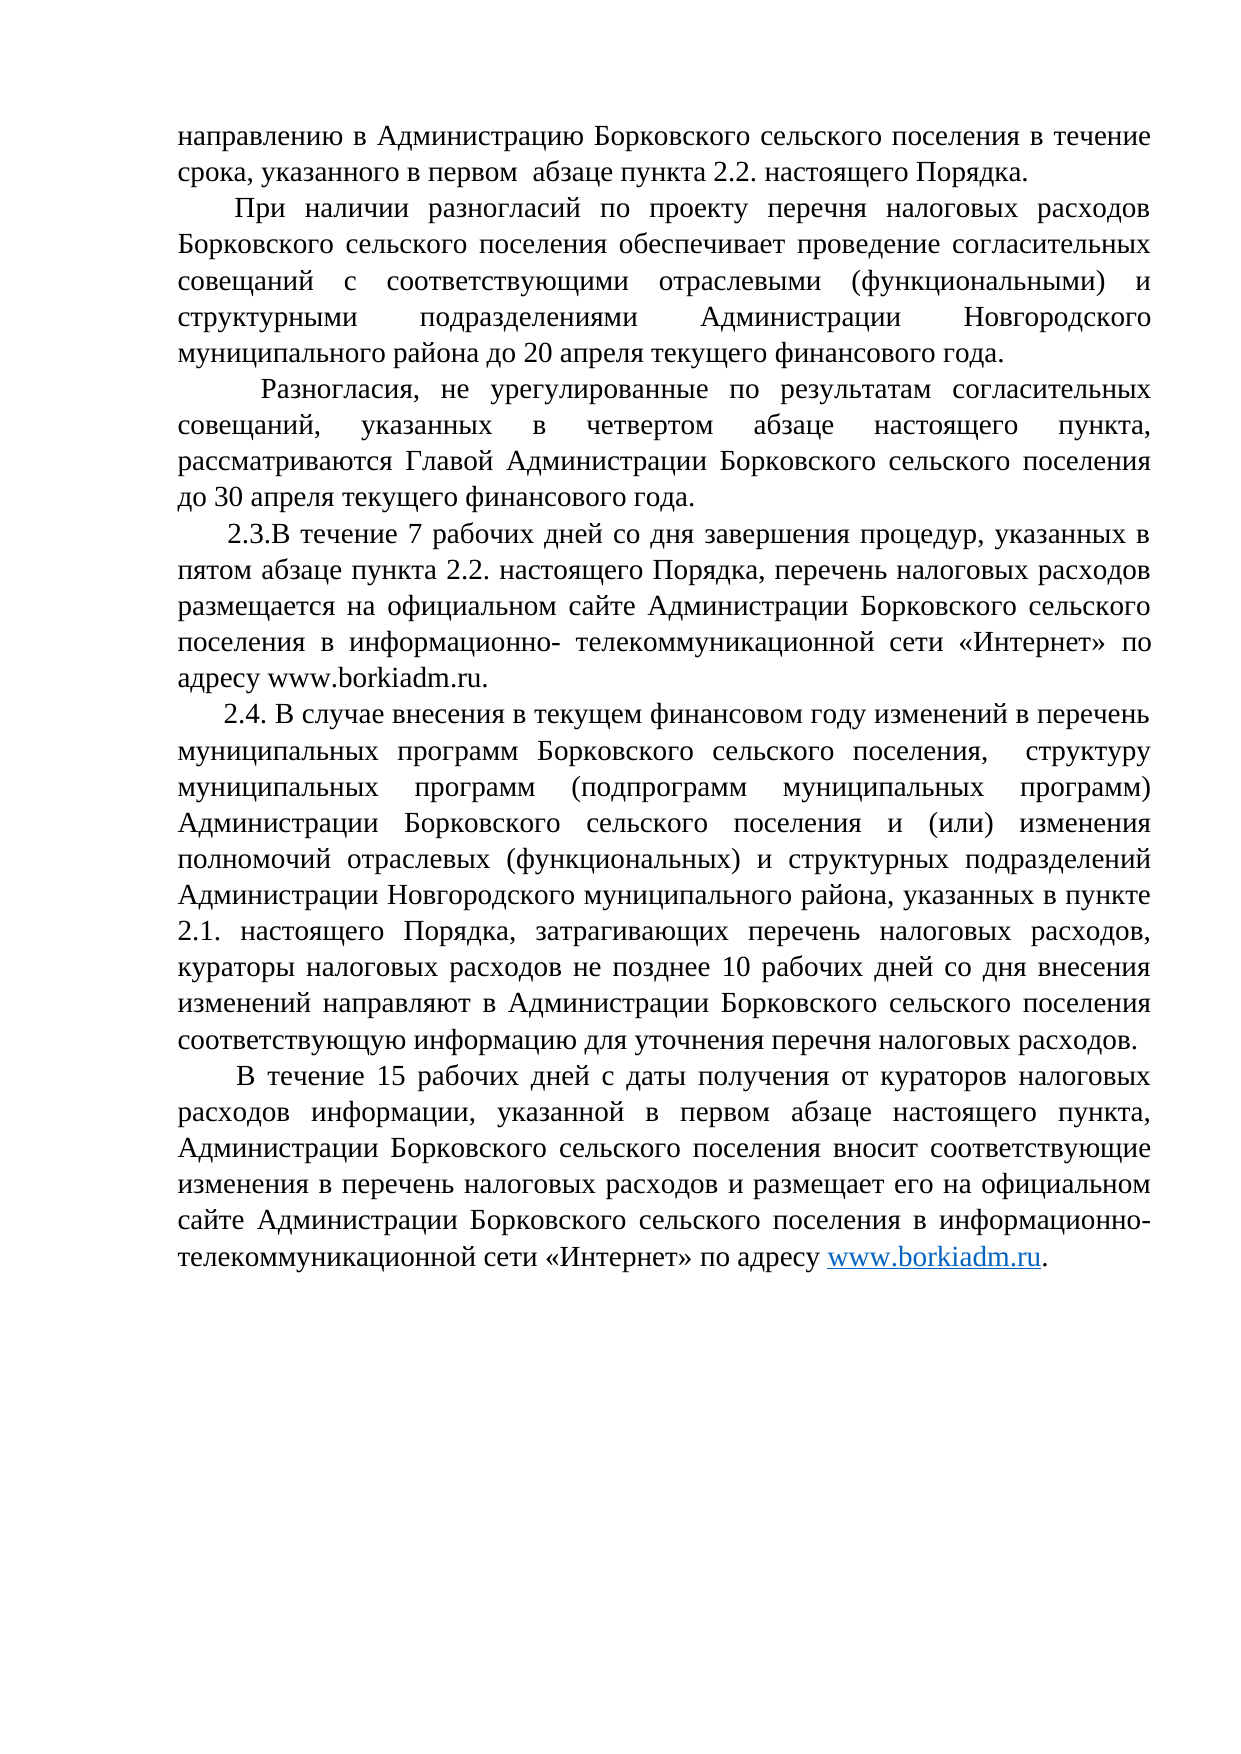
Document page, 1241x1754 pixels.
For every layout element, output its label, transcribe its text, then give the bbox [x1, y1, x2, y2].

list При наличии разногласий по проекту перечня налоговых расходов Борковского сельского поселения обеспечивает проведение согласительных совещаний с соответствующими отраслевыми (функциональными) и структурными подразделениями Администрации Новгородского муниципального района до 20 апреля текущего финансового года. [177, 190, 1152, 368]
text 2.3.В течение 7 рабочих дней со дня завершения процедур, указанных в пятом абзаце пункта 2.2. настоящего Порядка, перечень налоговых расходов размещается на официальном сайте Администрации Борковского сельского поселения в информационно- телекоммуникационной сети «Интернет» по адресу www.borkiadm.ru. [177, 516, 1152, 694]
text 2.4. В случае внесения в текущем финансовом году изменений в перечень муниципальных программ Борковского сельского поселения, структуру муниципальных программ (подпрограмм муниципальных программ) Администрации Борковского сельского поселения и (или) изменения полномочий отраслевых (функциональных) и структурных подразделений Администрации Новгородского муниципального района, указанных в пункте 2.1. настоящего Порядка, затрагивающих перечень налоговых расходов, кураторы налоговых расходов не позднее 10 рабочих дней со дня внесения изменений направляют в Администрации Борковского сельского поселения соответствующую информацию для уточнения перечня налоговых расходов. [177, 696, 1152, 1055]
list Разногласия, не урегулированные по результатам согласительных совещаний, указанных в четвертом абзаце настоящего пункта, рассматриваются Главой Администрации Борковского сельского поселения до 30 апреля текущего финансового года. [177, 371, 1152, 513]
text В течение 15 рабочих дней с даты получения от кураторов налоговых расходов информации, указанной в первом абзаце настоящего пункта, Администрации Борковского сельского поселения вносит соответствующие изменения в перечень налоговых расходов и размещает его на официальном сайте Администрации Борковского сельского поселения в информационно- телекоммуникационной сети «Интернет» по адресу www.borkiadm.ru. [177, 1058, 1152, 1272]
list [177, 118, 1152, 188]
